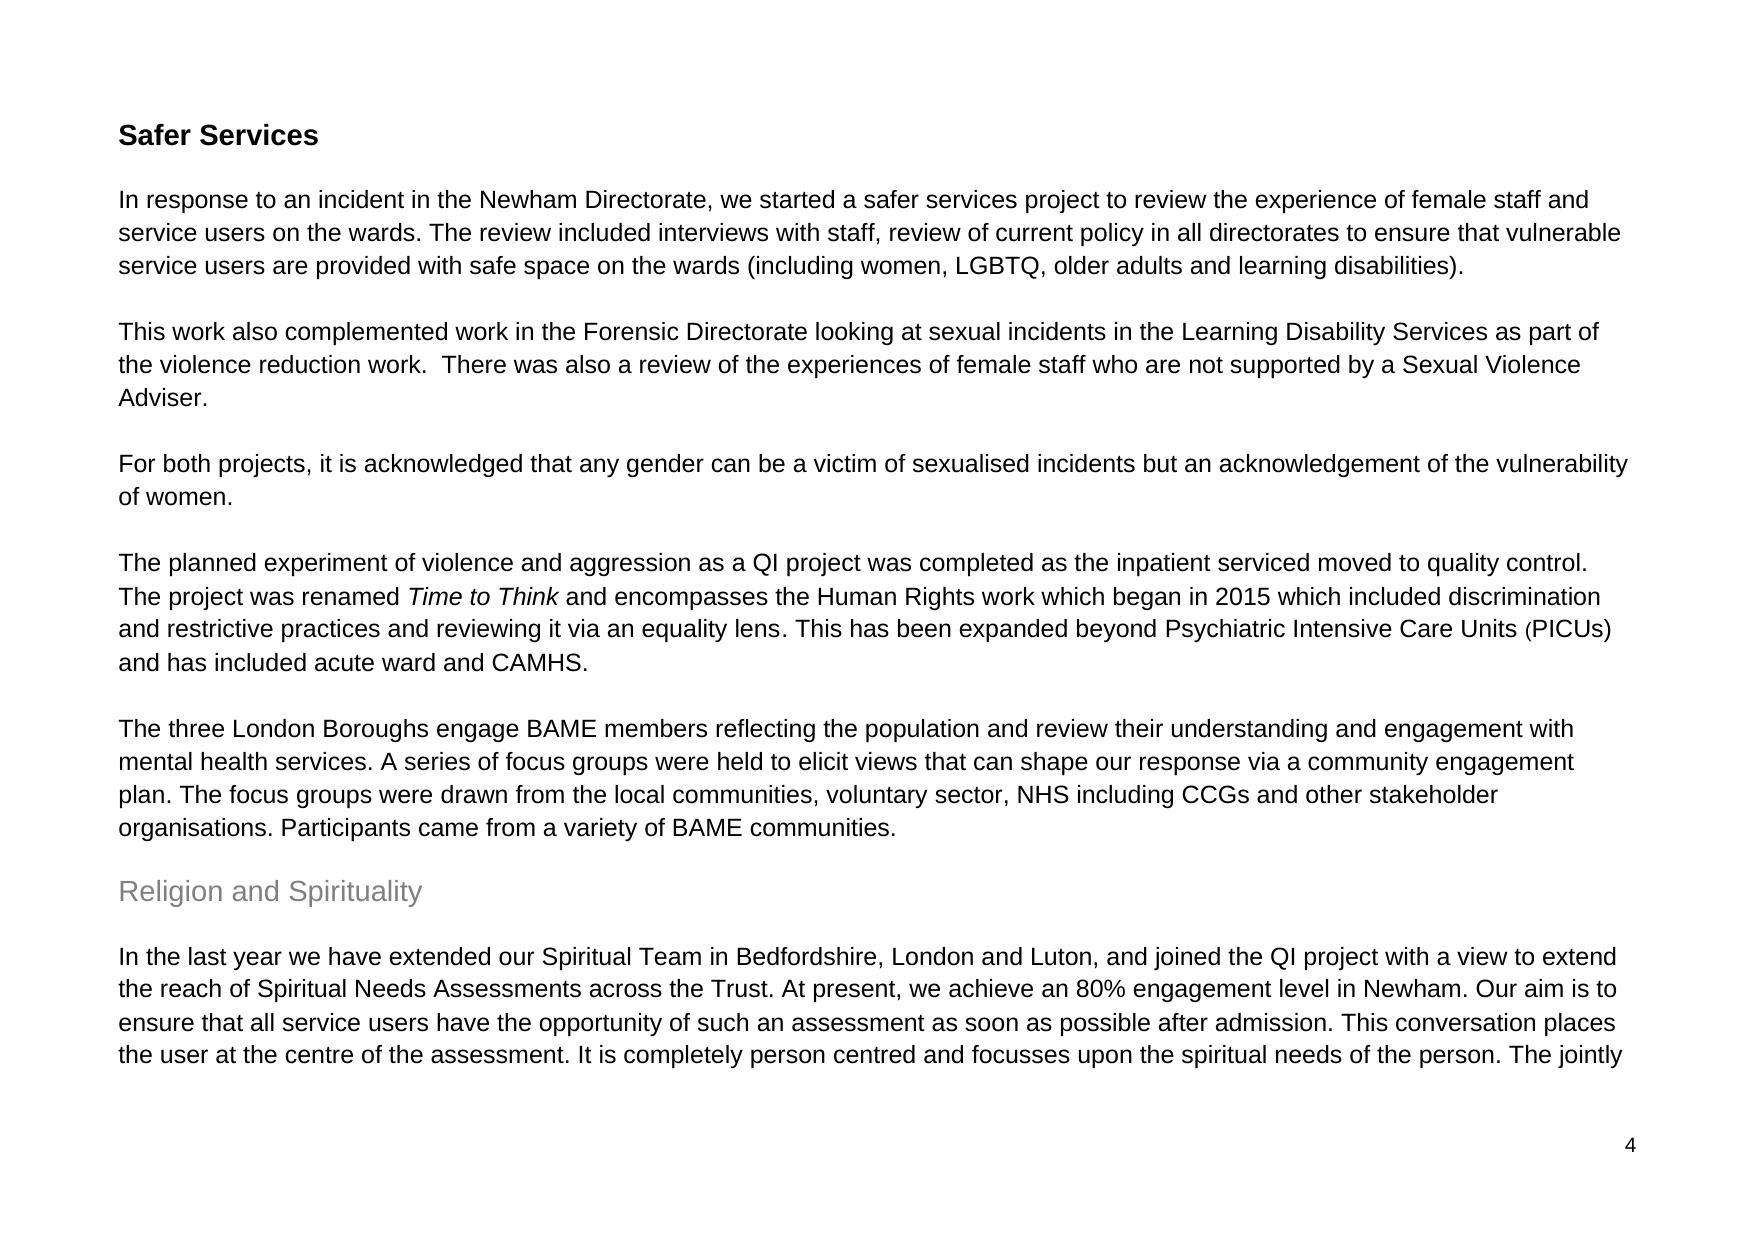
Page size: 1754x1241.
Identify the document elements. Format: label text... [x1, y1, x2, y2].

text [118, 941, 1636, 1069]
text The three London Boroughs engage BAME members reflecting the population and review their understanding and engagement with mental health services. A series of focus groups were held to elicit views that can shape our response via a community engagement plan. The focus groups were drawn from the local communities, voluntary sector, NHS including CCGs and other stakeholder organisations. Participants came from a variety of BAME communities. [118, 713, 1636, 841]
text This work also complemented work in the Forensic Directorate looking at sexual incidents in the Learning Disability Services as part of the violence reduction work. There was also a review of the experiences of female staff who are not supported by a Sexual Violence Adviser. [118, 317, 1636, 412]
text The planned experiment of violence and aggression as a QI project was completed as the inpatient serviced moved to quality control. The project was renamed Time to Think and encompasses the Human Rights work which began in 2015 which included discrimination and restrictive practices and reviewing it via an equality lens. This has been expanded beyond Psychiatric Intensive Care Units (PICUs) and has included acute ward and CAMHS. [118, 548, 1636, 676]
text For both projects, it is acknowledged that any gender can be a victim of sexualised incidents but an acknowledgement of the vulnerability of women. [118, 449, 1636, 511]
text In response to an incident in the Newham Directorate, we started a safer services project to review the experience of female staff and service users on the wards. The review included interviews with staff, review of current policy in all directorates to ensure that vulnerable service users are provided with safe space on the wards (including women, LGBTQ, older adults and learning disabilities). [118, 185, 1636, 280]
text Safer Services [118, 118, 1636, 152]
text Religion and Spirituality [118, 874, 1636, 908]
